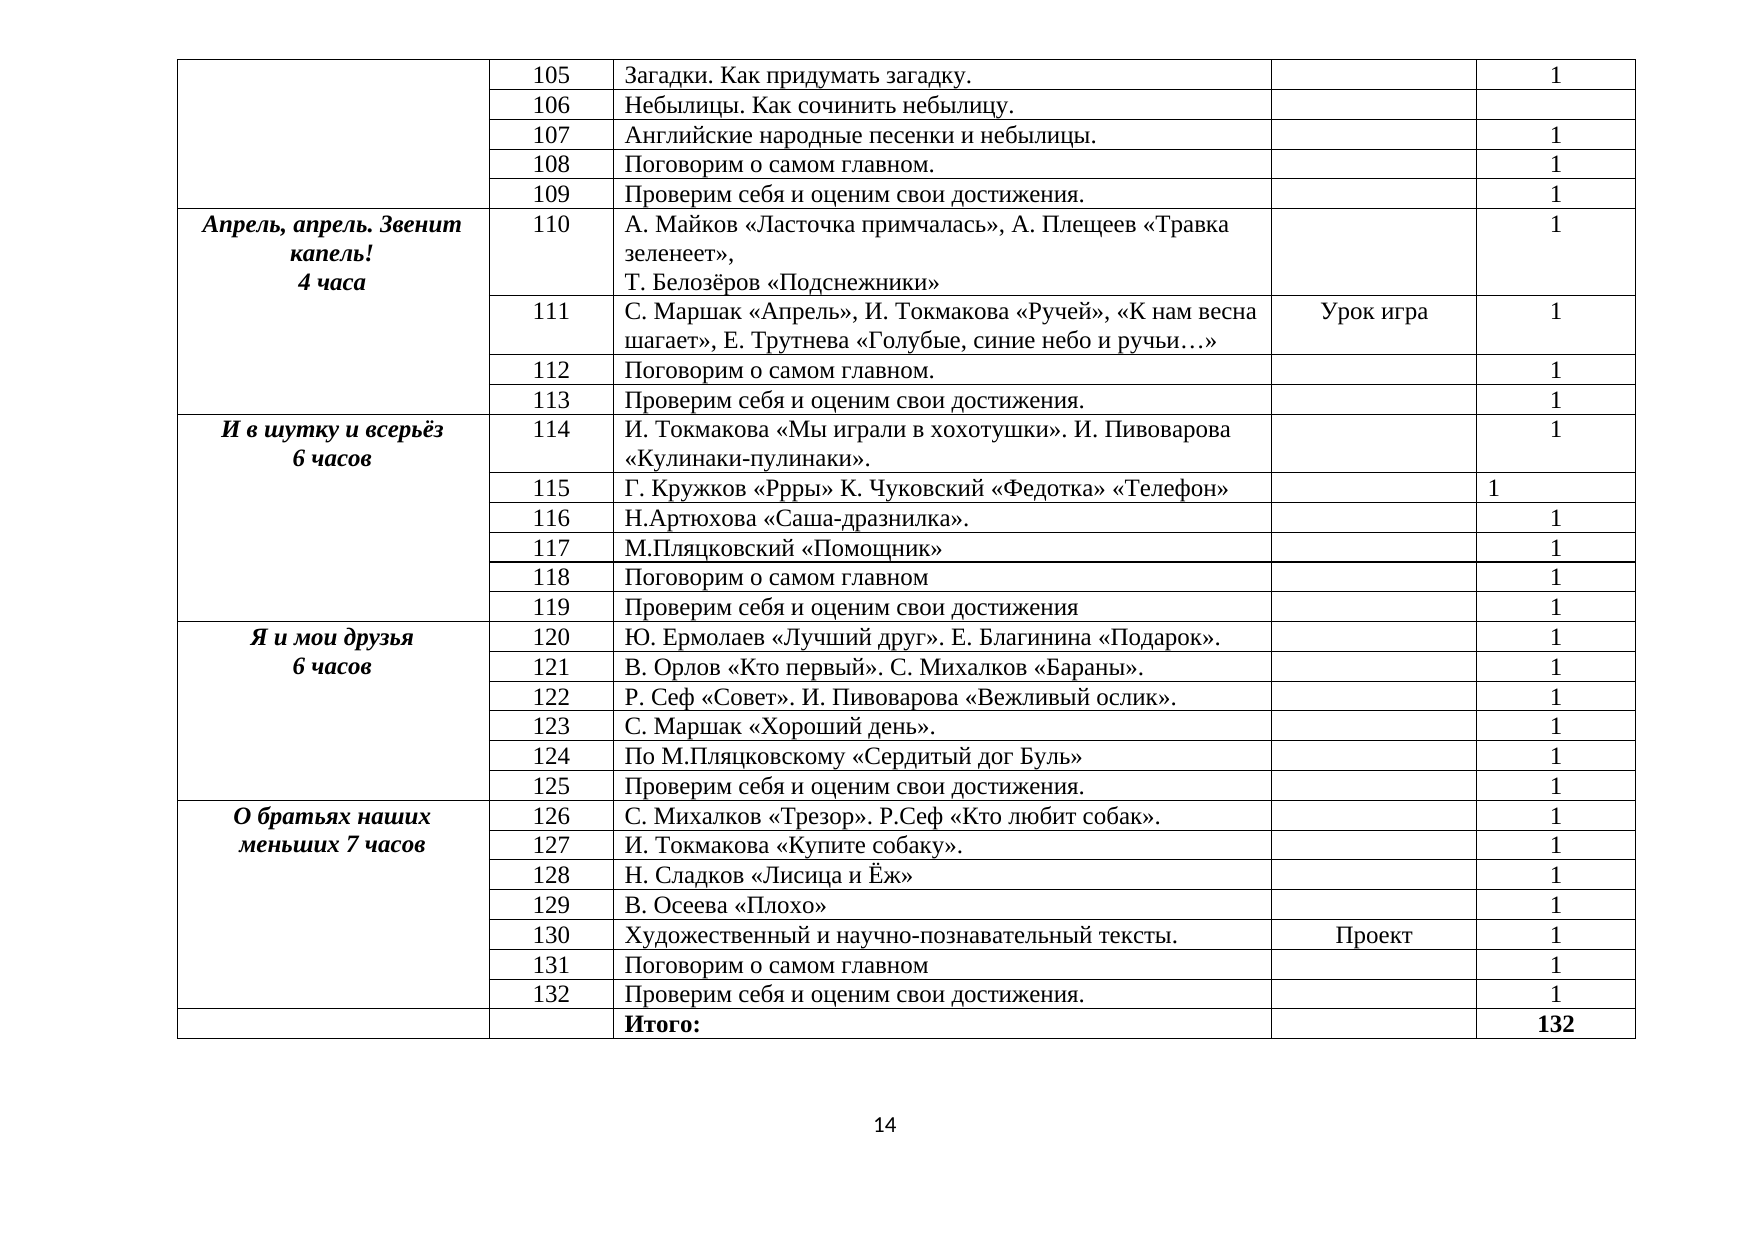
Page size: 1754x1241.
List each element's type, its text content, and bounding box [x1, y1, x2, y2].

table_cell 1 [1477, 652, 1635, 681]
table_cell [1272, 1009, 1476, 1038]
table_cell [1272, 473, 1476, 502]
table_cell 1 [1477, 860, 1635, 889]
table_cell 1 [1477, 771, 1635, 800]
table_cell [1272, 652, 1476, 681]
table_cell 1 [1477, 950, 1635, 978]
table_cell 132 [490, 980, 613, 1008]
table_cell 1 [1477, 415, 1635, 472]
table_cell 126 [490, 801, 613, 829]
table_cell 1 [1477, 209, 1635, 295]
table_cell [490, 1009, 613, 1038]
table_cell [1477, 90, 1635, 119]
table_cell И в шутку и всерьёз 6 часов [178, 415, 489, 621]
table_cell 114 [490, 415, 613, 472]
table_cell [1272, 209, 1476, 295]
table_cell 1 [1477, 711, 1635, 740]
table_cell [1272, 980, 1476, 1008]
table_cell Апрель, апрель. 3венит капель! 4 часа [178, 209, 489, 413]
table_cell 1 [1477, 179, 1635, 208]
table_cell 113 [490, 385, 613, 413]
table_cell 129 [490, 890, 613, 919]
table_cell [1272, 120, 1476, 148]
table_cell По М.Пляцковскому «Сердитый дог Буль» [614, 741, 1271, 770]
table_cell [1272, 890, 1476, 919]
table_cell 110 [490, 209, 613, 295]
table_cell Загадки. Как придумать загадку. [614, 60, 1271, 89]
table_cell Г. Кружков «Ррры» К. Чуковский «Федотка» «Телефон» [614, 473, 1271, 502]
table_cell 108 [490, 150, 613, 178]
table_cell 130 [490, 920, 613, 949]
table_cell [1272, 831, 1476, 859]
table_cell 124 [490, 741, 613, 770]
table_cell [1272, 503, 1476, 532]
table_cell В. Орлов «Кто первый». С. Михалков «Бараны». [614, 652, 1271, 681]
table_cell 105 [490, 60, 613, 89]
table_cell [1272, 860, 1476, 889]
table_cell 112 [490, 355, 613, 384]
table_cell Урок игра [1272, 296, 1476, 354]
table_cell 107 [490, 120, 613, 148]
table_cell [1272, 801, 1476, 829]
table_cell [1272, 415, 1476, 472]
table_cell [178, 1009, 489, 1038]
table_cell Проверим себя и оценим свои достижения. [614, 385, 1271, 413]
table_cell 123 [490, 711, 613, 740]
table_cell 115 [490, 473, 613, 502]
table_cell 1 [1477, 920, 1635, 949]
table_cell [1272, 592, 1476, 621]
table_cell 122 [490, 682, 613, 710]
table_cell [1272, 385, 1476, 413]
table_cell [1272, 622, 1476, 651]
table_cell 1 [1477, 980, 1635, 1008]
table_cell 1 [1477, 533, 1635, 561]
table_cell Проверим себя и оценим свои достижения [614, 592, 1271, 621]
table_cell Английские народные песенки и небылицы. [614, 120, 1271, 148]
table_cell 1 [1477, 385, 1635, 413]
table_cell [1272, 179, 1476, 208]
table_cell С. Маршак «Апрель», И. Токмакова «Ручей», «К нам весна шагает», Е. Трутнева «Голубые, синие небо и ручьи…» [614, 296, 1271, 354]
table_cell [1272, 60, 1476, 89]
table_cell [1272, 771, 1476, 800]
table_cell [1272, 711, 1476, 740]
table_cell [1272, 150, 1476, 178]
table_cell Н.Артюхова «Саша-дразнилка». [614, 503, 1271, 532]
table_cell В. Осеева «Плохо» [614, 890, 1271, 919]
table_cell Поговорим о самом главном. [614, 355, 1271, 384]
table_cell Ю. Ермолаев «Лучший друг». Е. Благинина «Подарок». [614, 622, 1271, 651]
table_cell 132 [1477, 1009, 1635, 1038]
table_cell [1272, 950, 1476, 978]
table_cell 1 [1477, 622, 1635, 651]
table_cell Я и мои друзья 6 часов [178, 622, 489, 800]
table_cell 106 [490, 90, 613, 119]
table_cell Итого: [614, 1009, 1271, 1038]
table_cell 128 [490, 860, 613, 889]
table_cell Художественный и научно-познавательный тексты. [614, 920, 1271, 949]
table_cell [1272, 563, 1476, 591]
table_cell 111 [490, 296, 613, 354]
table_cell 1 [1477, 150, 1635, 178]
table_cell Поговорим о самом главном. [614, 150, 1271, 178]
table_cell [1272, 533, 1476, 561]
table_cell 125 [490, 771, 613, 800]
table_cell И. Токмакова «Мы играли в хохотушки». И. Пивоварова «Кулинаки-пулинаки». [614, 415, 1271, 472]
table_cell 1 [1477, 831, 1635, 859]
table_cell 127 [490, 831, 613, 859]
table_cell 1 [1477, 682, 1635, 710]
table_cell [1272, 741, 1476, 770]
table_cell Поговорим о самом главном [614, 563, 1271, 591]
table_cell И. Токмакова «Купите собаку». [614, 831, 1271, 859]
table_cell 1 [1477, 120, 1635, 148]
table_cell 1 [1477, 296, 1635, 354]
table_cell Н. Сладков «Лисица и Ёж» [614, 860, 1271, 889]
table_cell О братьях наших меньших 7 часов [178, 801, 489, 1008]
table_cell [1272, 682, 1476, 710]
table_cell 118 [490, 563, 613, 591]
table_cell 1 [1477, 801, 1635, 829]
table_cell [1272, 90, 1476, 119]
table_cell 117 [490, 533, 613, 561]
table_cell 1 [1477, 890, 1635, 919]
table_cell 119 [490, 592, 613, 621]
table_cell 121 [490, 652, 613, 681]
table_cell 1 [1477, 473, 1635, 502]
table_cell Р. Сеф «Совет». И. Пивоварова «Вежливый ослик». [614, 682, 1271, 710]
table_cell Проверим себя и оценим свои достижения. [614, 179, 1271, 208]
table_cell С. Маршак «Хороший день». [614, 711, 1271, 740]
table_cell Поговорим о самом главном [614, 950, 1271, 978]
table_cell 116 [490, 503, 613, 532]
table_cell 131 [490, 950, 613, 978]
table_cell Проверим себя и оценим свои достижения. [614, 980, 1271, 1008]
table_cell 1 [1477, 355, 1635, 384]
table_cell 1 [1477, 60, 1635, 89]
table_cell А. Майков «Ласточка примчалась», А. Плещеев «Травка зеленеет», Т. Белозёров «Подснежники» [614, 209, 1271, 295]
table_cell 120 [490, 622, 613, 651]
table_cell Проект [1272, 920, 1476, 949]
table_cell [1272, 355, 1476, 384]
table_cell 1 [1477, 592, 1635, 621]
table_cell С. Михалков «Трезор». Р.Сеф «Кто любит собак». [614, 801, 1271, 829]
table_cell Небылицы. Как сочинить небылицу. [614, 90, 1271, 119]
table_cell М.Пляцковский «Помощник» [614, 533, 1271, 561]
table_cell 1 [1477, 741, 1635, 770]
table_cell 1 [1477, 563, 1635, 591]
table_cell Проверим себя и оценим свои достижения. [614, 771, 1271, 800]
table_cell 1 [1477, 503, 1635, 532]
table_cell 109 [490, 179, 613, 208]
